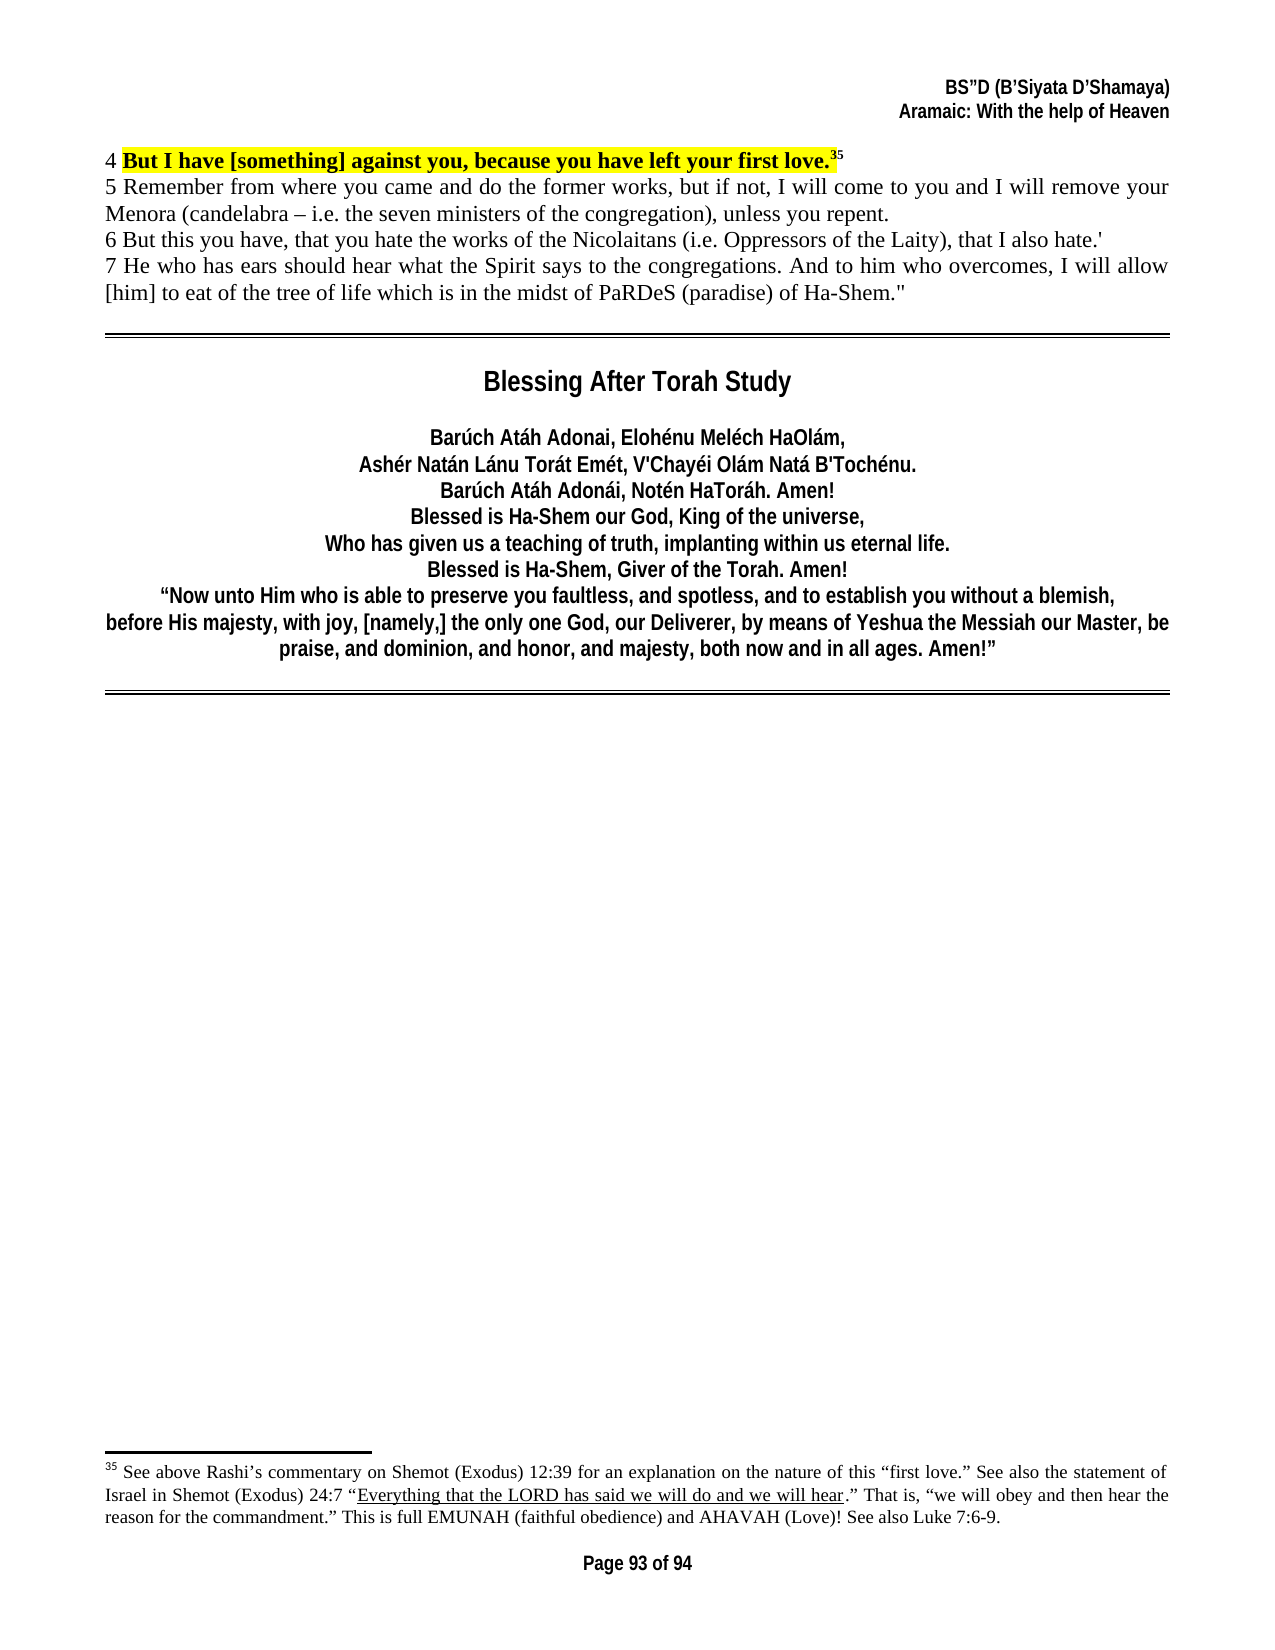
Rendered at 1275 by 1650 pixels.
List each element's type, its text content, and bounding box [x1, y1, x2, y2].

text before His majesty, with joy, [namely,] the only one God, our Deliverer, by means of Yeshua the Messiah our Master, be praise, and dominion, and honor, and majesty, both now and in all ages. Amen!” [105, 609, 1170, 661]
text 4 But I have [something] against you, because you have left your first love. [837, 147, 1170, 173]
text 6 But this you have, that you hate the works of the Nicolaitans (i.e. Oppressors of the Laity), that I also hate.' [105, 226, 1170, 252]
text Who has given us a teaching of truth, implanting within us eternal life. [105, 530, 1170, 556]
text Blessed is Ha-Shem our God, King of the universe, [105, 503, 1170, 530]
text Blessed is Ha-Shem, Giver of the Torah. Amen! [105, 556, 1170, 582]
text Ashér Natán Lánu Torát Emét, V'Chayéi Olám Natá B'Tochénu. [105, 451, 1170, 477]
text “Now unto Him who is able to preserve you faultless, and spotless, and to establish you without a blemish, [105, 582, 1170, 609]
text 7 He who has ears should hear what the Spirit says to the congregations. And to him who overcomes, I will allow [him] to eat of the tree of life which is in the midst of PaRDeS (paradise) of Ha-Shem." [105, 252, 1170, 305]
text 5 Remember from where you came and do the former works, but if not, I will come to you and I will remove your Menora (candelabra – i.e. the seven ministers of the congregation), unless you repent. [105, 173, 1170, 226]
text Barúch Atáh Adonái, Notén HaToráh. Amen! [105, 477, 1170, 503]
text Barúch Atáh Adonai, Elohénu Meléch HaOlám, [105, 424, 1170, 451]
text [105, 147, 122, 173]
text Blessing After Torah Study [105, 364, 1170, 398]
